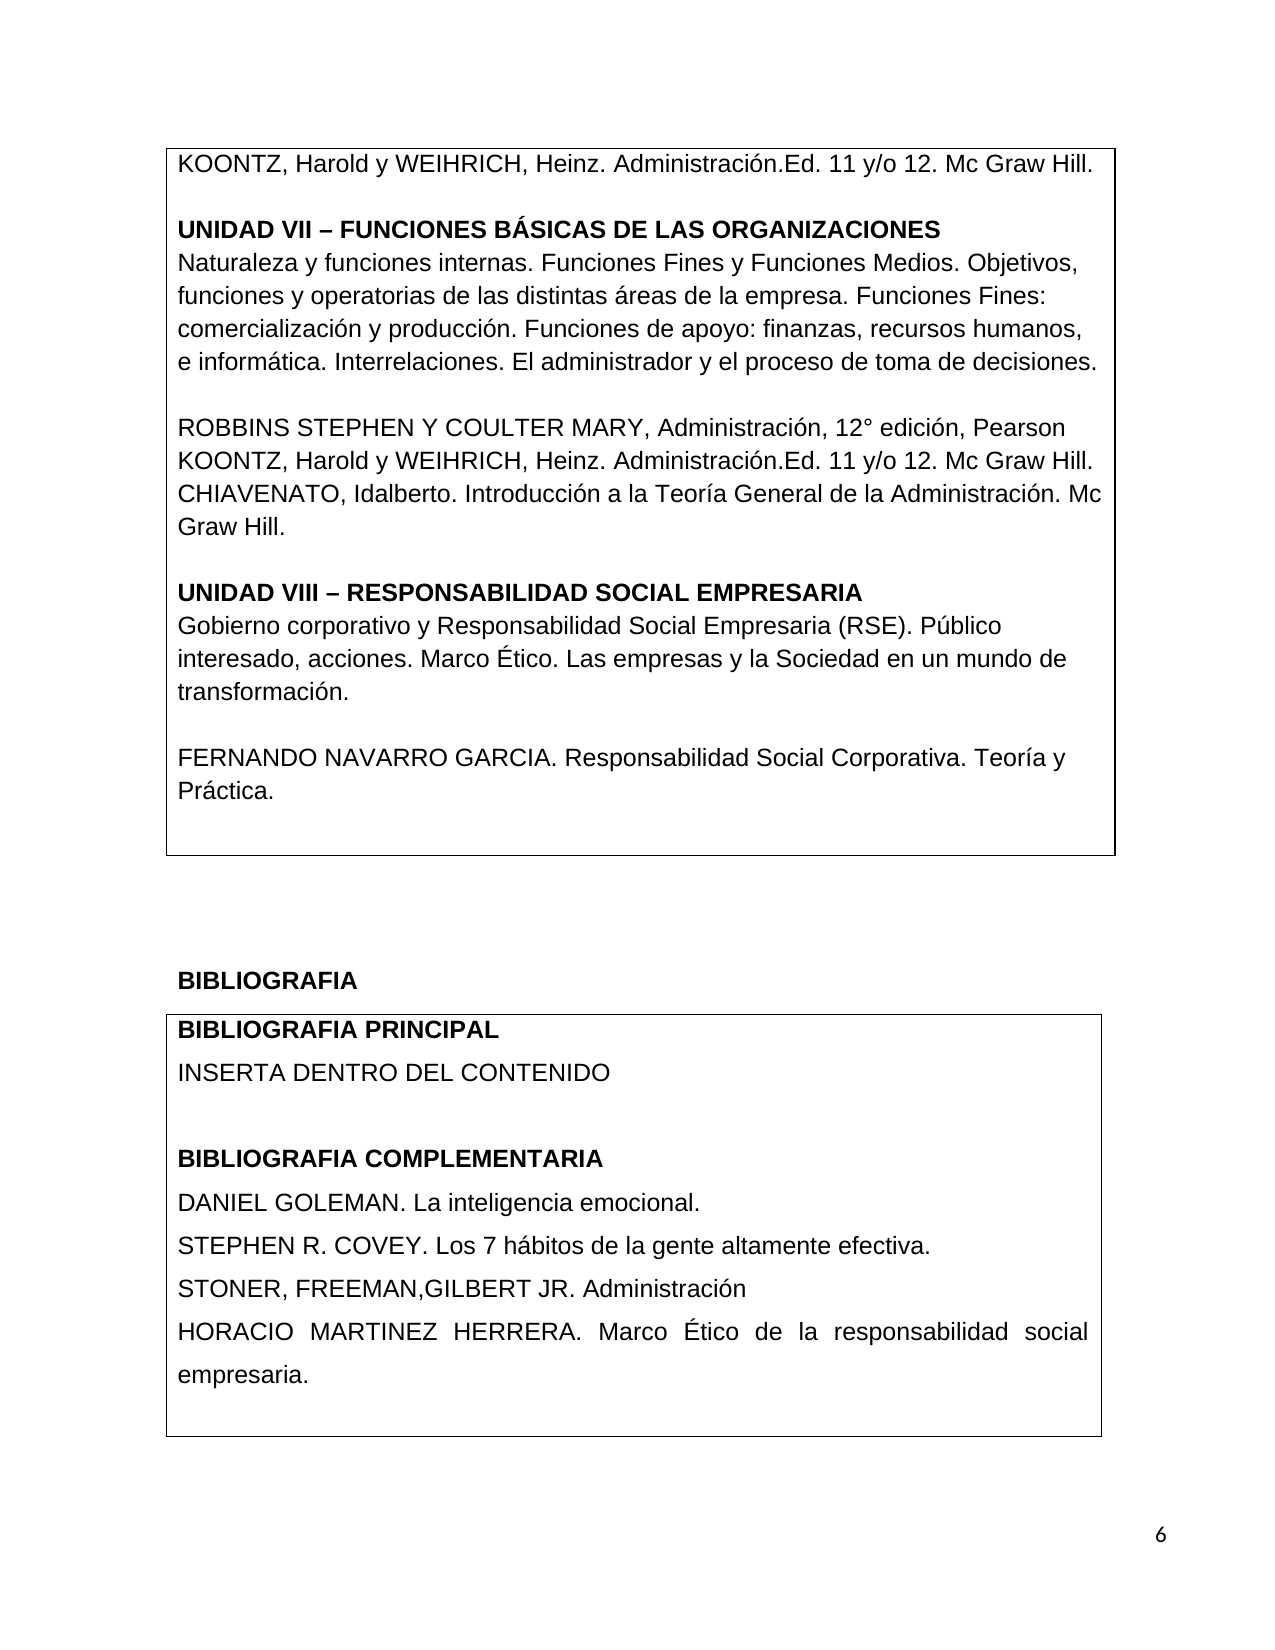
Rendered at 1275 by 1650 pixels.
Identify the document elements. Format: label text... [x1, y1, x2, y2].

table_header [167, 149, 1114, 854]
text BIBLIOGRAFIA [177, 966, 1167, 995]
table_header BIBLIOGRAFIA PRINCIPAL INSERTA DENTRO DEL CONTENIDO BIBLIOGRAFIA COMPLEMENTARIA DANIEL GOLEMAN. La inteligencia emocional. STEPHEN R. COVEY. Los 7 hábitos de la gente altamente efectiva. STONER, FREEMAN,GILBERT JR. Administración HORACIO MARTINEZ HERRERA. Marco Ético de la responsabilidad social empresaria. [167, 1015, 1101, 1436]
